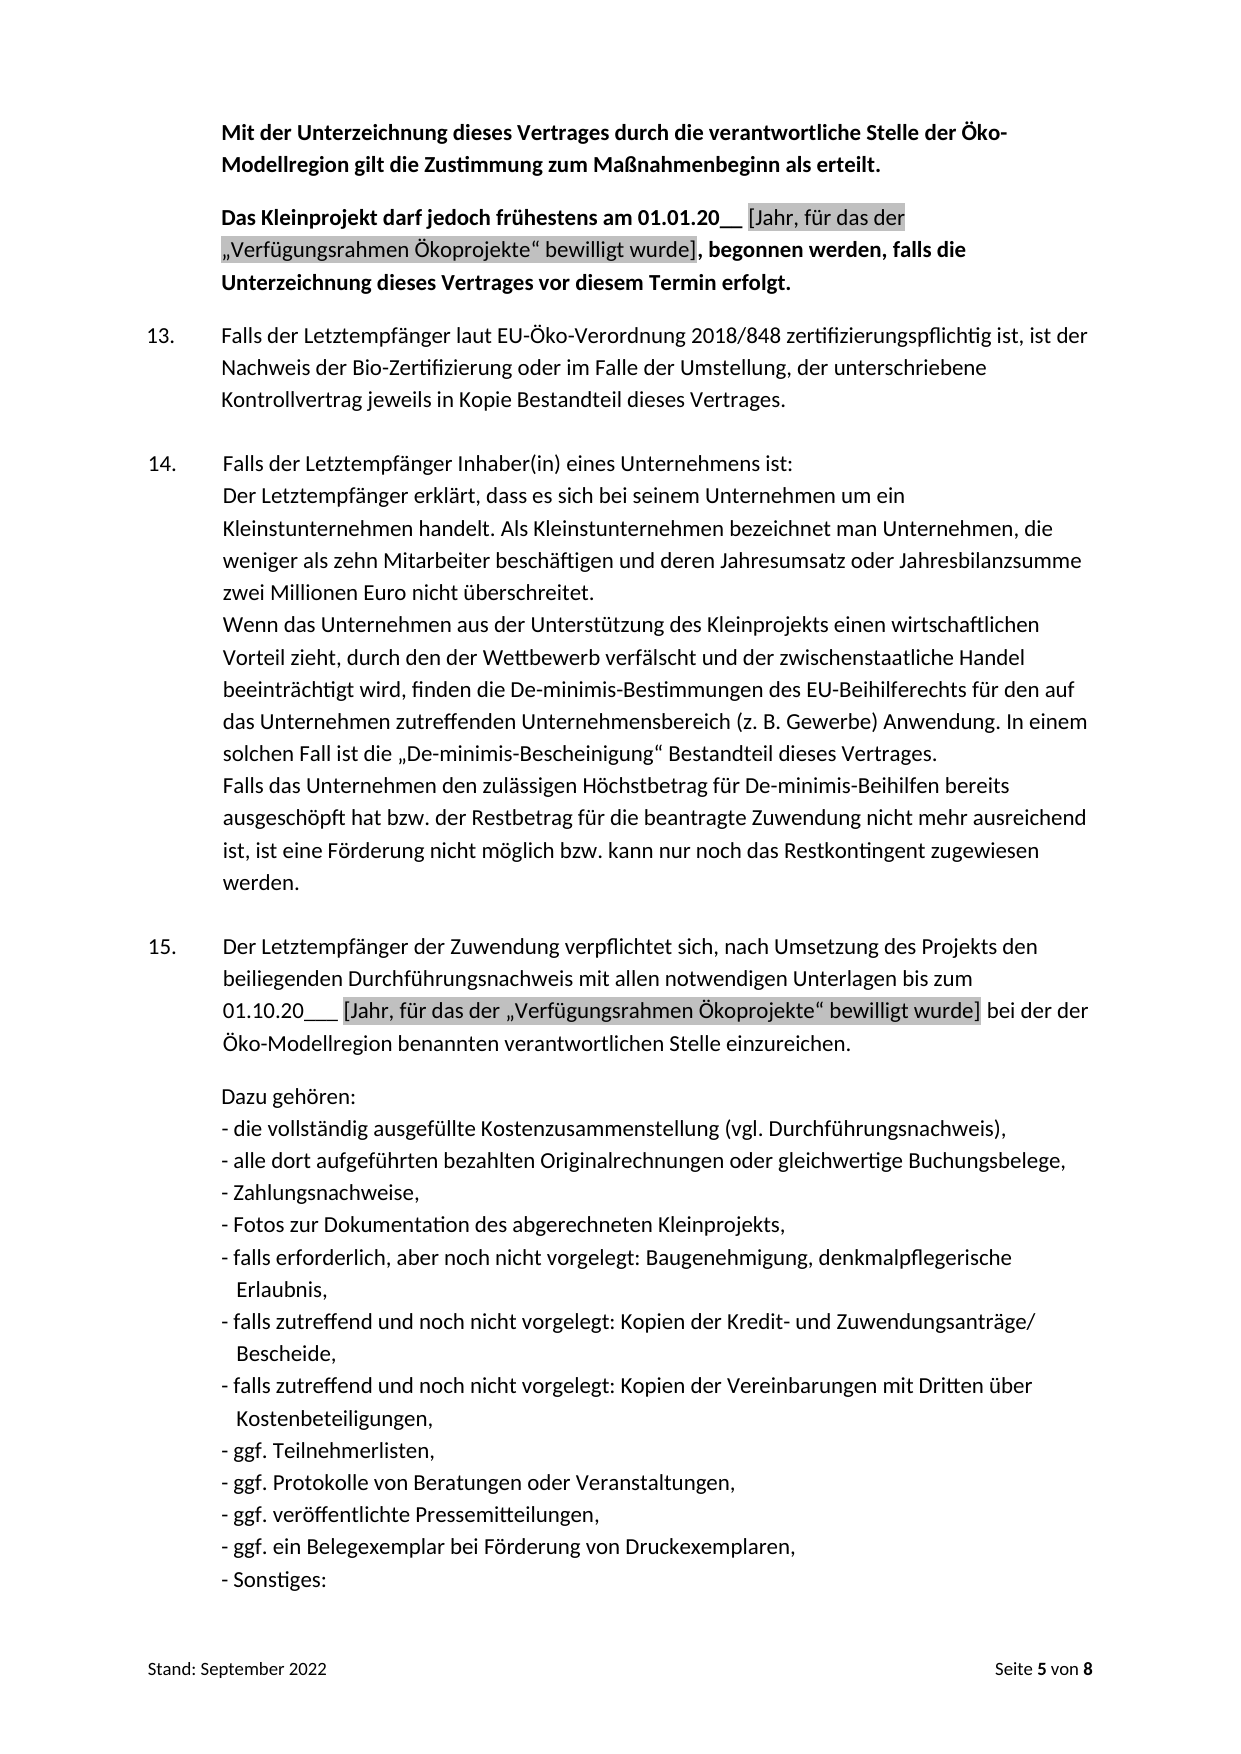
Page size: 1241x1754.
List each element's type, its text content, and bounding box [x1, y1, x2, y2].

text - ggf. Teilnehmerlisten, [221, 1436, 1093, 1464]
text - ggf. Protokolle von Beratungen oder Veranstaltungen, [221, 1468, 1093, 1496]
text Mit der Unterzeichnung dieses Vertrages durch die verantwortliche Stelle der Öko-Modellregion gilt die Zustimmung zum Maßnahmenbeginn als erteilt. [221, 118, 1093, 178]
text - ggf. ein Belegexemplar bei Förderung von Druckexemplaren, [221, 1532, 1093, 1561]
text - die vollständig ausgefüllte Kostenzusammenstellung (vgl. Durchführungsnachweis), [221, 1114, 1093, 1142]
text - alle dort aufgeführten bezahlten Originalrechnungen oder gleichwertige Buchungsbelege, [221, 1146, 1093, 1174]
text - Fotos zur Dokumentation des abgerechneten Kleinprojekts, [221, 1211, 1093, 1239]
list Falls der Letztempfänger Inhaber(in) eines Unternehmens ist: Der Letztempfänger erklärt, dass es sich bei seinem Unternehmen um ein Kleinstunternehmen handelt. Als Kleinstunternehmen bezeichnet man Unternehmen, die weniger als zehn Mitarbeiter beschäftigen und deren Jahresumsatz oder Jahresbilanzsumme zwei Millionen Euro nicht überschreitet. [148, 449, 1093, 606]
text - Zahlungsnachweise, [221, 1178, 1093, 1206]
text - falls zutreffend und noch nicht vorgelegt: Kopien der Kredit- und Zuwendungsanträge/ Bescheide, [221, 1307, 1093, 1367]
text - ggf. veröffentlichte Pressemitteilungen, [221, 1500, 1093, 1528]
text - Sonstiges: [221, 1565, 1093, 1593]
list Falls der Letztempfänger laut EU-Öko-Verordnung 2018/848 zertifizierungspflichtig ist, ist der Nachweis der Bio-Zertifizierung oder im Falle der Umstellung, der unterschriebene Kontrollvertrag jeweils in Kopie Bestandteil dieses Vertrages. [146, 321, 1093, 413]
list Der Letztempfänger der Zuwendung verpflichtet sich, nach Umsetzung des Projekts den beiliegenden Durchführungsnachweis mit allen notwendigen Unterlagen bis zum 01.10.20___ [Jahr, für das der „Verfügungsrahmen Ökoprojekte“ bewilligt wurde] bei der der Öko-Modellregion benannten verantwortlichen Stelle einzureichen. [148, 932, 1093, 1057]
text - falls erforderlich, aber noch nicht vorgelegt: Baugenehmigung, denkmalpflegerische Erlaubnis, [221, 1243, 1093, 1303]
list Falls das Unternehmen den zulässigen Höchstbetrag für De-minimis-Beihilfen bereits ausgeschöpft hat bzw. der Restbetrag für die beantragte Zuwendung nicht mehr ausreichend ist, ist eine Förderung nicht möglich bzw. kann nur noch das Restkontingent zugewiesen werden. [223, 771, 1093, 896]
text Dazu gehören: [221, 1082, 1093, 1110]
text Das Kleinprojekt darf jedoch frühestens am 01.01.20__ [Jahr, für das der „Verfügungsrahmen Ökoprojekte“ bewilligt wurde], begonnen werden, falls die Unterzeichnung dieses Vertrages vor diesem Termin erfolgt. [221, 203, 1093, 296]
list Wenn das Unternehmen aus der Unterstützung des Kleinprojekts einen wirtschaftlichen Vorteil zieht, durch den der Wettbewerb verfälscht und der zwischenstaatliche Handel beeinträchtigt wird, finden die De-minimis-Bestimmungen des EU-Beihilferechts für den auf das Unternehmen zutreffenden Unternehmensbereich (z. B. Gewerbe) Anwendung. In einem solchen Fall ist die „De-minimis-Bescheinigung“ Bestandteil dieses Vertrages. [223, 610, 1093, 767]
text - falls zutreffend und noch nicht vorgelegt: Kopien der Vereinbarungen mit Dritten über Kostenbeteiligungen, [221, 1372, 1093, 1432]
